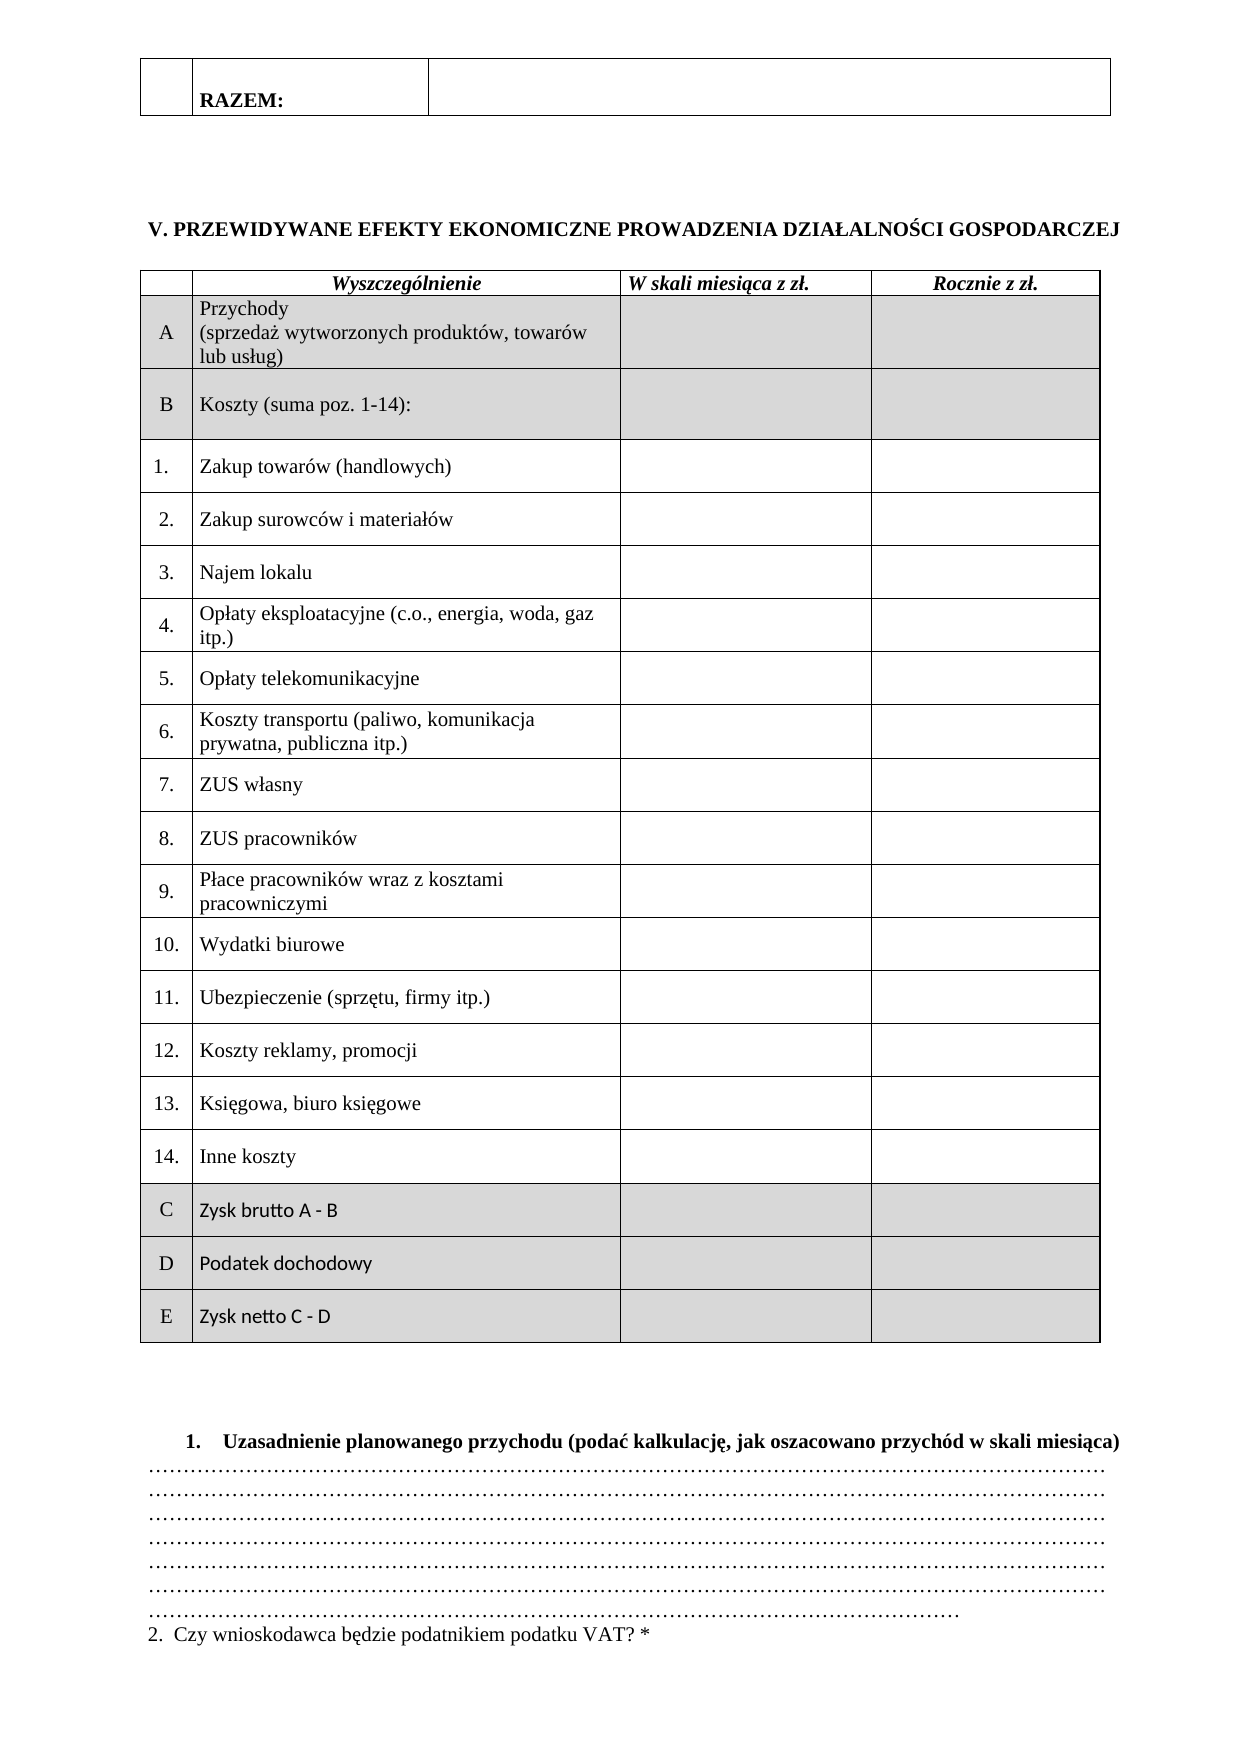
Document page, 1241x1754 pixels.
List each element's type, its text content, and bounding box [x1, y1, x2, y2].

table_cell [621, 1290, 871, 1342]
table_header [141, 271, 192, 294]
table_cell [141, 59, 192, 115]
table_cell [872, 759, 1099, 811]
text 2. Czy wnioskodawca będzie podatnikiem podatku VAT? * [148, 1622, 1122, 1646]
table_cell [621, 1077, 871, 1129]
table_header Wyszczególnienie [193, 271, 620, 294]
table_cell E [141, 1290, 192, 1342]
table_cell [621, 918, 871, 970]
table_cell [872, 1290, 1099, 1342]
table_cell [872, 918, 1099, 970]
table_cell [621, 652, 871, 704]
table_cell Zysk netto C - D [193, 1290, 620, 1342]
table_header Rocznie z zł. [872, 271, 1099, 294]
table_cell Opłaty eksploatacyjne (c.o., energia, woda, gaz itp.) [193, 599, 620, 651]
table_cell [621, 1024, 871, 1076]
table_cell [621, 1184, 871, 1236]
table_cell 5. [141, 652, 192, 704]
table_cell [872, 865, 1099, 917]
table_cell C [141, 1184, 192, 1236]
table_cell 10. [141, 918, 192, 970]
table_cell [621, 296, 871, 368]
table_cell Koszty (suma poz. 1-14): [193, 369, 620, 439]
table_cell [621, 1237, 871, 1289]
table_cell 2. [141, 493, 192, 545]
table_cell Przychody (sprzedaż wytworzonych produktów, towarów lub usług) [193, 296, 620, 368]
table_cell ZUS pracowników [193, 812, 620, 864]
table_cell RAZEM: [193, 59, 428, 115]
table_cell [872, 1024, 1099, 1076]
table_cell [872, 493, 1099, 545]
table_cell 14. [141, 1130, 192, 1182]
table_cell [621, 759, 871, 811]
table_cell Opłaty telekomunikacyjne [193, 652, 620, 704]
table_cell [621, 865, 871, 917]
table_cell [621, 812, 871, 864]
table_cell [621, 493, 871, 545]
table_cell ZUS własny [193, 759, 620, 811]
table_cell B [141, 369, 192, 439]
table_cell [621, 1130, 871, 1182]
table_cell D [141, 1237, 192, 1289]
text ……………………………………………………………………………………………………………………………………………………………………………………………………………………………………………………………………………………………………………………………………………………………………………………………………………………………………………………………………………………………………………………………………………………………………………………………………………………………………………………………………………………………………………………………………………………………………………………………………………………………………………………………………… [148, 1453, 1122, 1622]
table_cell Inne koszty [193, 1130, 620, 1182]
table_cell A [141, 296, 192, 368]
table_cell 13. [141, 1077, 192, 1129]
table_cell 7. [141, 759, 192, 811]
table_cell [872, 599, 1099, 651]
table_header W skali miesiąca z zł. [621, 271, 871, 294]
list Uzasadnienie planowanego przychodu (podać kalkulację, jak oszacowano przychód w skali miesiąca) [185, 1429, 1122, 1453]
table_cell 1. [141, 440, 192, 492]
table_cell [872, 971, 1099, 1023]
table_cell 8. [141, 812, 192, 864]
table_cell Podatek dochodowy [193, 1237, 620, 1289]
table_cell [621, 971, 871, 1023]
table_cell Zakup surowców i materiałów [193, 493, 620, 545]
table_cell Koszty transportu (paliwo, komunikacja prywatna, publiczna itp.) [193, 705, 620, 757]
table_cell 3. [141, 546, 192, 598]
table_cell Wydatki biurowe [193, 918, 620, 970]
text V. PRZEWIDYWANE EFEKTY EKONOMICZNE PROWADZENIA DZIAŁALNOŚCI GOSPODARCZEJ [148, 217, 1122, 241]
table_cell [872, 705, 1099, 757]
table_cell [872, 440, 1099, 492]
table_cell Najem lokalu [193, 546, 620, 598]
table_cell Księgowa, biuro księgowe [193, 1077, 620, 1129]
table_cell [872, 1184, 1099, 1236]
table_cell [621, 369, 871, 439]
table_cell [872, 1130, 1099, 1182]
table_cell [872, 1237, 1099, 1289]
table_cell Płace pracowników wraz z kosztami pracowniczymi [193, 865, 620, 917]
table_cell [872, 1077, 1099, 1129]
table_cell 12. [141, 1024, 192, 1076]
table_cell Koszty reklamy, promocji [193, 1024, 620, 1076]
table_cell [872, 546, 1099, 598]
table_cell [621, 705, 871, 757]
table_cell [872, 812, 1099, 864]
table_cell [621, 599, 871, 651]
table_cell Zakup towarów (handlowych) [193, 440, 620, 492]
table_cell 6. [141, 705, 192, 757]
table_cell [621, 440, 871, 492]
table_cell [872, 652, 1099, 704]
table_cell [429, 59, 1110, 115]
table_cell [872, 296, 1099, 368]
table_cell 11. [141, 971, 192, 1023]
table_cell 4. [141, 599, 192, 651]
table_cell [621, 546, 871, 598]
table_cell Ubezpieczenie (sprzętu, firmy itp.) [193, 971, 620, 1023]
table_cell Zysk brutto A - B [193, 1184, 620, 1236]
table_cell [872, 369, 1099, 439]
table_cell 9. [141, 865, 192, 917]
